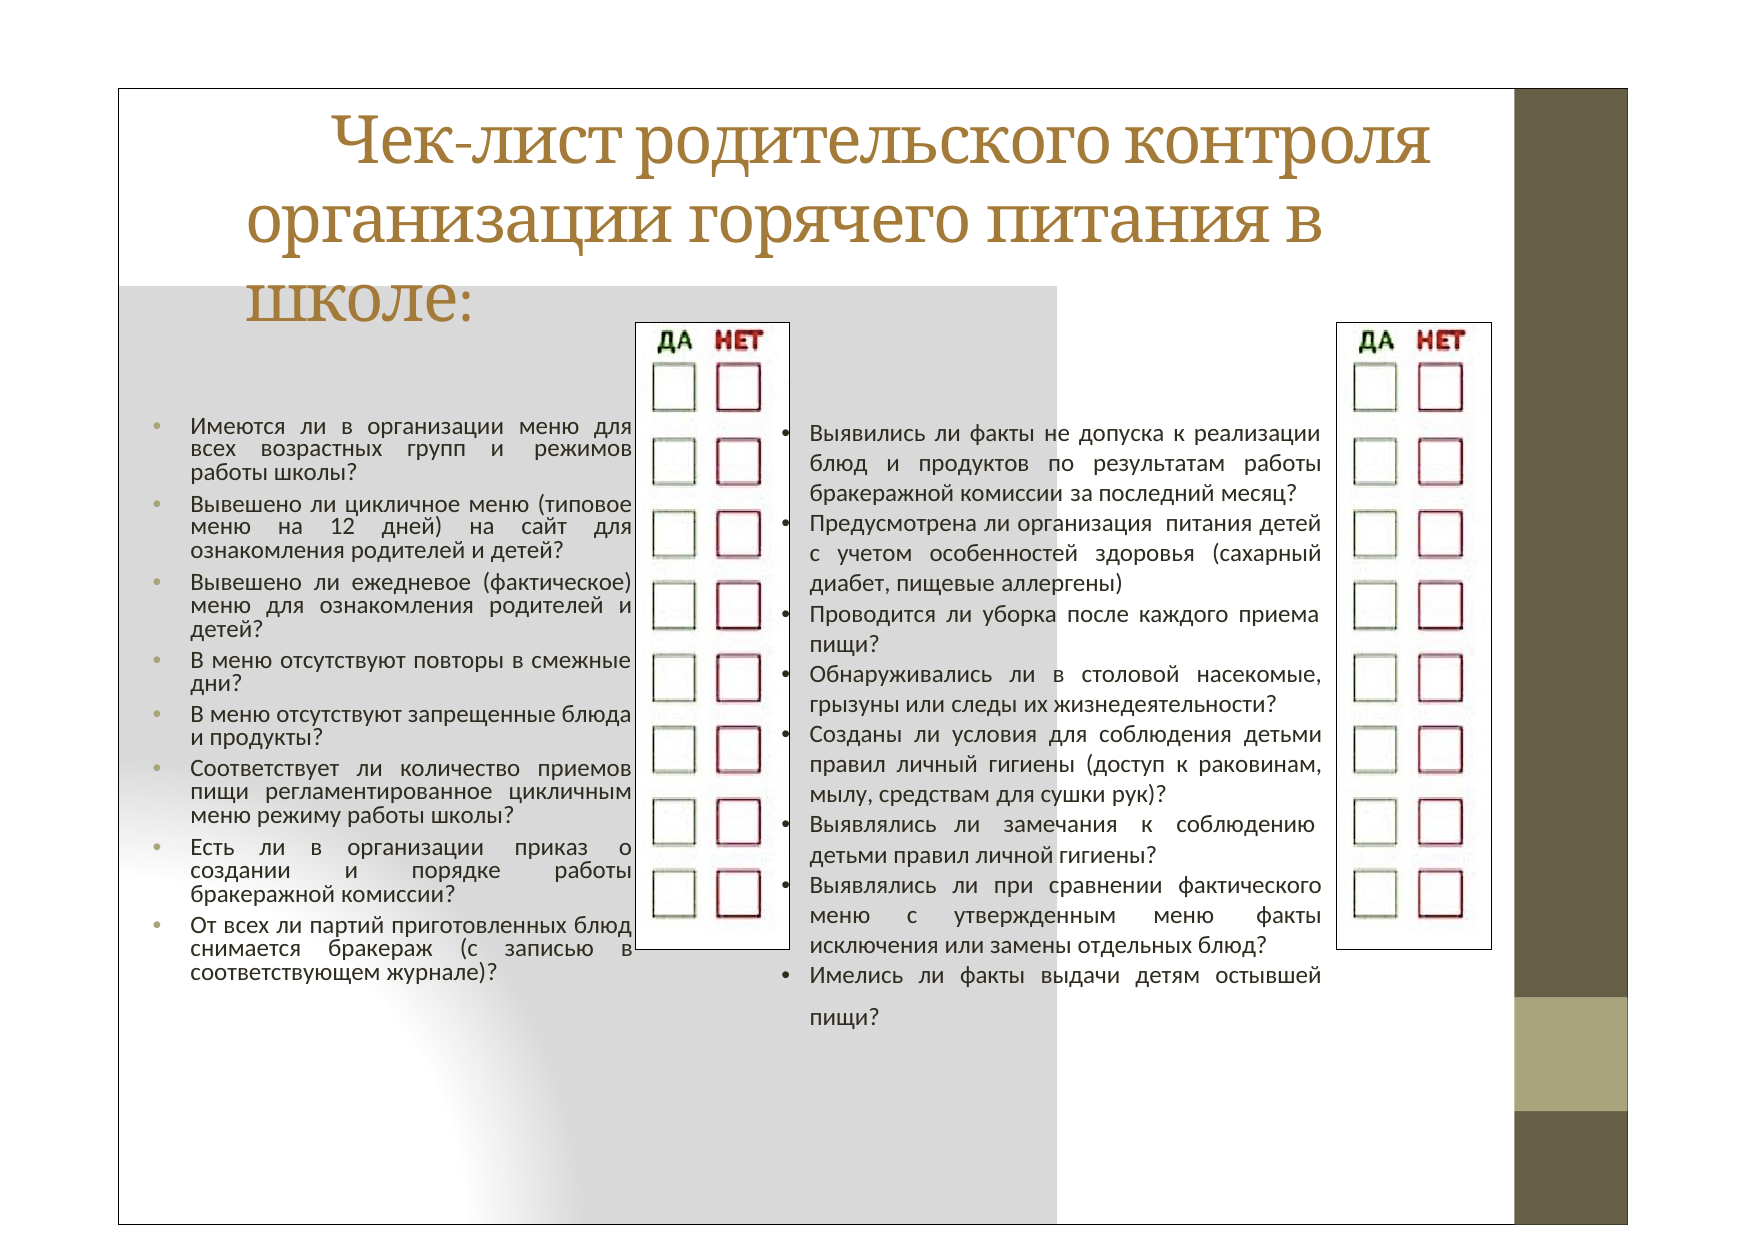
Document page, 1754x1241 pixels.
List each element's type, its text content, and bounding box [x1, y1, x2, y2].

list Выявились ли факты не допуска к реализации блюд и продуктов по результатам работы бракеражной комиссии за последний месяц? [781, 418, 1321, 508]
text пищи? [809, 628, 1506, 658]
list Проводится ли уборка после каждого приема [781, 598, 1506, 628]
picture [119, 89, 1514, 1224]
text Чек-лист родительского контроля организации горячего питания в школе: [245, 103, 1506, 338]
list Вывешено ли ежедневое (фактическое) меню для ознакомления родителей и детей? [152, 571, 632, 644]
list Созданы ли условия для соблюдения детьми правил личный гигиены (доступ к раковинам, мылу, средствам для сушки рук)? [781, 719, 1322, 808]
list Вывешено ли цикличное меню (типовое меню на 12 дней) на сайт для ознакомления родителей и детей? [152, 493, 632, 564]
list Соответствует ли количество приемов пищи регламентированное цикличным меню режиму работы школы? [152, 758, 632, 829]
list В меню отсутствуют запрещенные блюда и продукты? [152, 704, 632, 751]
list От всех ли партий приготовленных блюд снимается бракераж (с записью в соответствующем журнале)? [152, 915, 633, 986]
text детьми правил личной гигиены? [809, 839, 1506, 869]
list Есть ли в организации приказ о создании и порядке работы бракеражной комиссии? [152, 835, 632, 909]
list Имеются ли в организации меню для всех возрастных групп и режимов работы школы? [152, 415, 632, 487]
list Обнаруживались ли в столовой насекомые, грызуны или следы их жизнедеятельности? [781, 659, 1322, 718]
list Имелись ли факты выдачи детям остывшей пищи? [781, 959, 1321, 1031]
list Выявлялись ли замечания к соблюдению [781, 808, 1506, 839]
list В меню отсутствуют повторы в смежные дни? [152, 650, 632, 698]
list Выявлялись ли при сравнении фактического меню с утвержденным меню факты исключения или замены отдельных блюд? [781, 869, 1322, 959]
list Предусмотрена ли организация питания детей с учетом особенностей здоровья (сахарный диабет, пищевые аллергены) [781, 508, 1321, 598]
